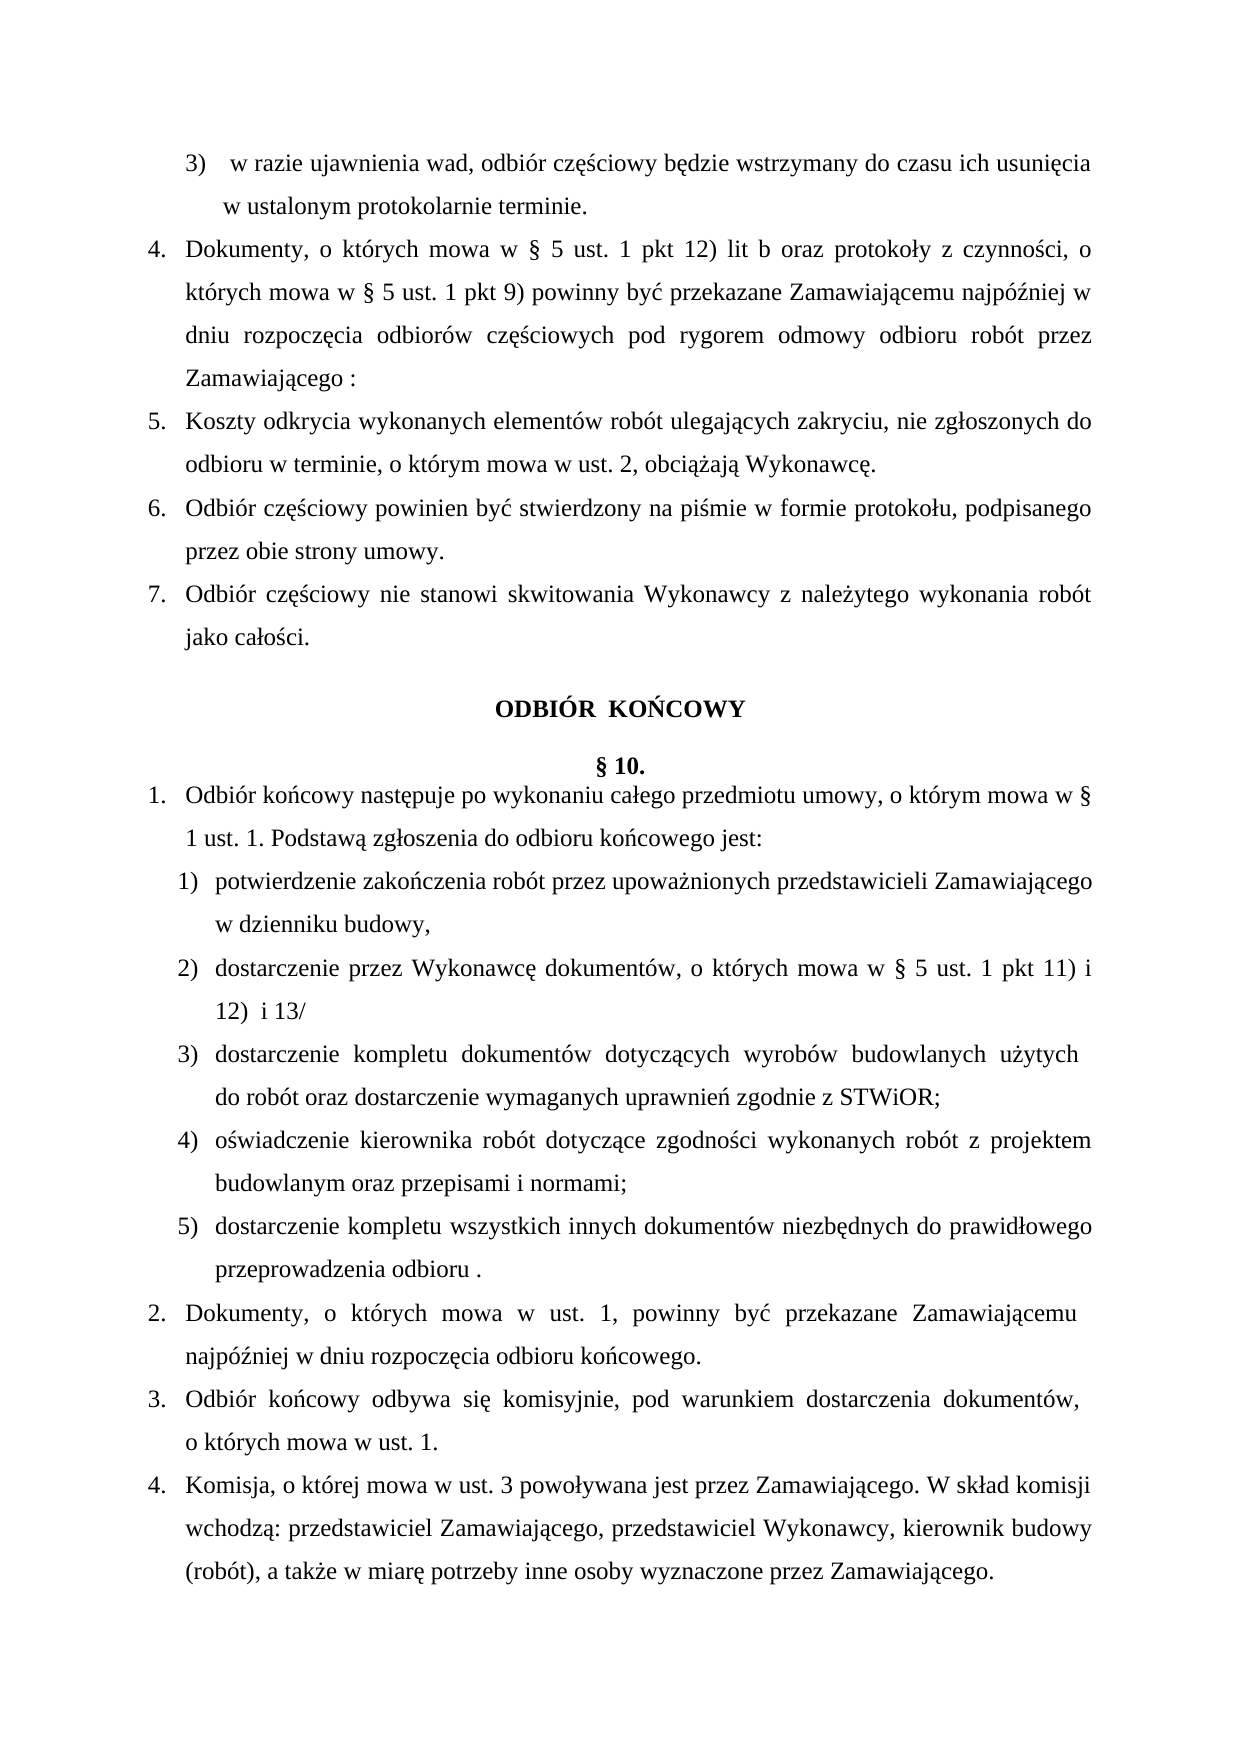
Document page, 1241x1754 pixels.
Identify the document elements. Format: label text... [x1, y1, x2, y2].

text § 10. [148, 751, 1093, 780]
list Komisja, o której mowa w ust. 3 powoływana jest przez Zamawiającego. W skład komisji wchodzą: przedstawiciel Zamawiającego, przedstawiciel Wykonawcy, kierownik budowy (robót), a także w miarę potrzeby inne osoby wyznaczone przez Zamawiającego. [148, 1470, 1093, 1585]
list Koszty odkrycia wykonanych elementów robót ulegających zakryciu, nie zgłoszonych do odbioru w terminie, o którym mowa w ust. 2, obciążają Wykonawcę. [148, 406, 1093, 478]
list dostarczenie kompletu wszystkich innych dokumentów niezbędnych do prawidłowego przeprowadzenia odbioru . [177, 1211, 1093, 1283]
list potwierdzenie zakończenia robót przez upoważnionych przedstawicieli Zamawiającego w dzienniku budowy, [177, 866, 1093, 938]
list w razie ujawnienia wad, odbiór częściowy będzie wstrzymany do czasu ich usunięcia w ustalonym protokolarnie terminie. [185, 148, 1093, 219]
list Odbiór częściowy nie stanowi skwitowania Wykonawcy z należytego wykonania robót jako całości. [148, 579, 1093, 651]
list Odbiór częściowy powinien być stwierdzony na piśmie w formie protokołu, podpisanego przez obie strony umowy. [148, 493, 1093, 564]
list Odbiór końcowy odbywa się komisyjnie, pod warunkiem dostarczenia dokumentów, o których mowa w ust. 1. [148, 1384, 1093, 1456]
list oświadczenie kierownika robót dotyczące zgodności wykonanych robót z projektem budowlanym oraz przepisami i normami; [177, 1125, 1093, 1197]
list Dokumenty, o których mowa w ust. 1, powinny być przekazane Zamawiającemu najpóźniej w dniu rozpoczęcia odbioru końcowego. [148, 1298, 1093, 1369]
list Dokumenty, o których mowa w § 5 ust. 1 pkt 12) lit b oraz protokoły z czynności, o których mowa w § 5 ust. 1 pkt 9) powinny być przekazane Zamawiającemu najpóźniej w dniu rozpoczęcia odbiorów częściowych pod rygorem odmowy odbioru robót przez Zamawiającego : [148, 234, 1093, 392]
text ODBIÓR KOŃCOWY [148, 694, 1093, 723]
list dostarczenie przez Wykonawcę dokumentów, o których mowa w § 5 ust. 1 pkt 11) i 12) i 13/ [177, 953, 1093, 1024]
list dostarczenie kompletu dokumentów dotyczących wyrobów budowlanych użytych do robót oraz dostarczenie wymaganych uprawnień zgodnie z STWiOR; [177, 1039, 1093, 1111]
list Odbiór końcowy następuje po wykonaniu całego przedmiotu umowy, o którym mowa w § 1 ust. 1. Podstawą zgłoszenia do odbioru końcowego jest: [148, 780, 1093, 852]
